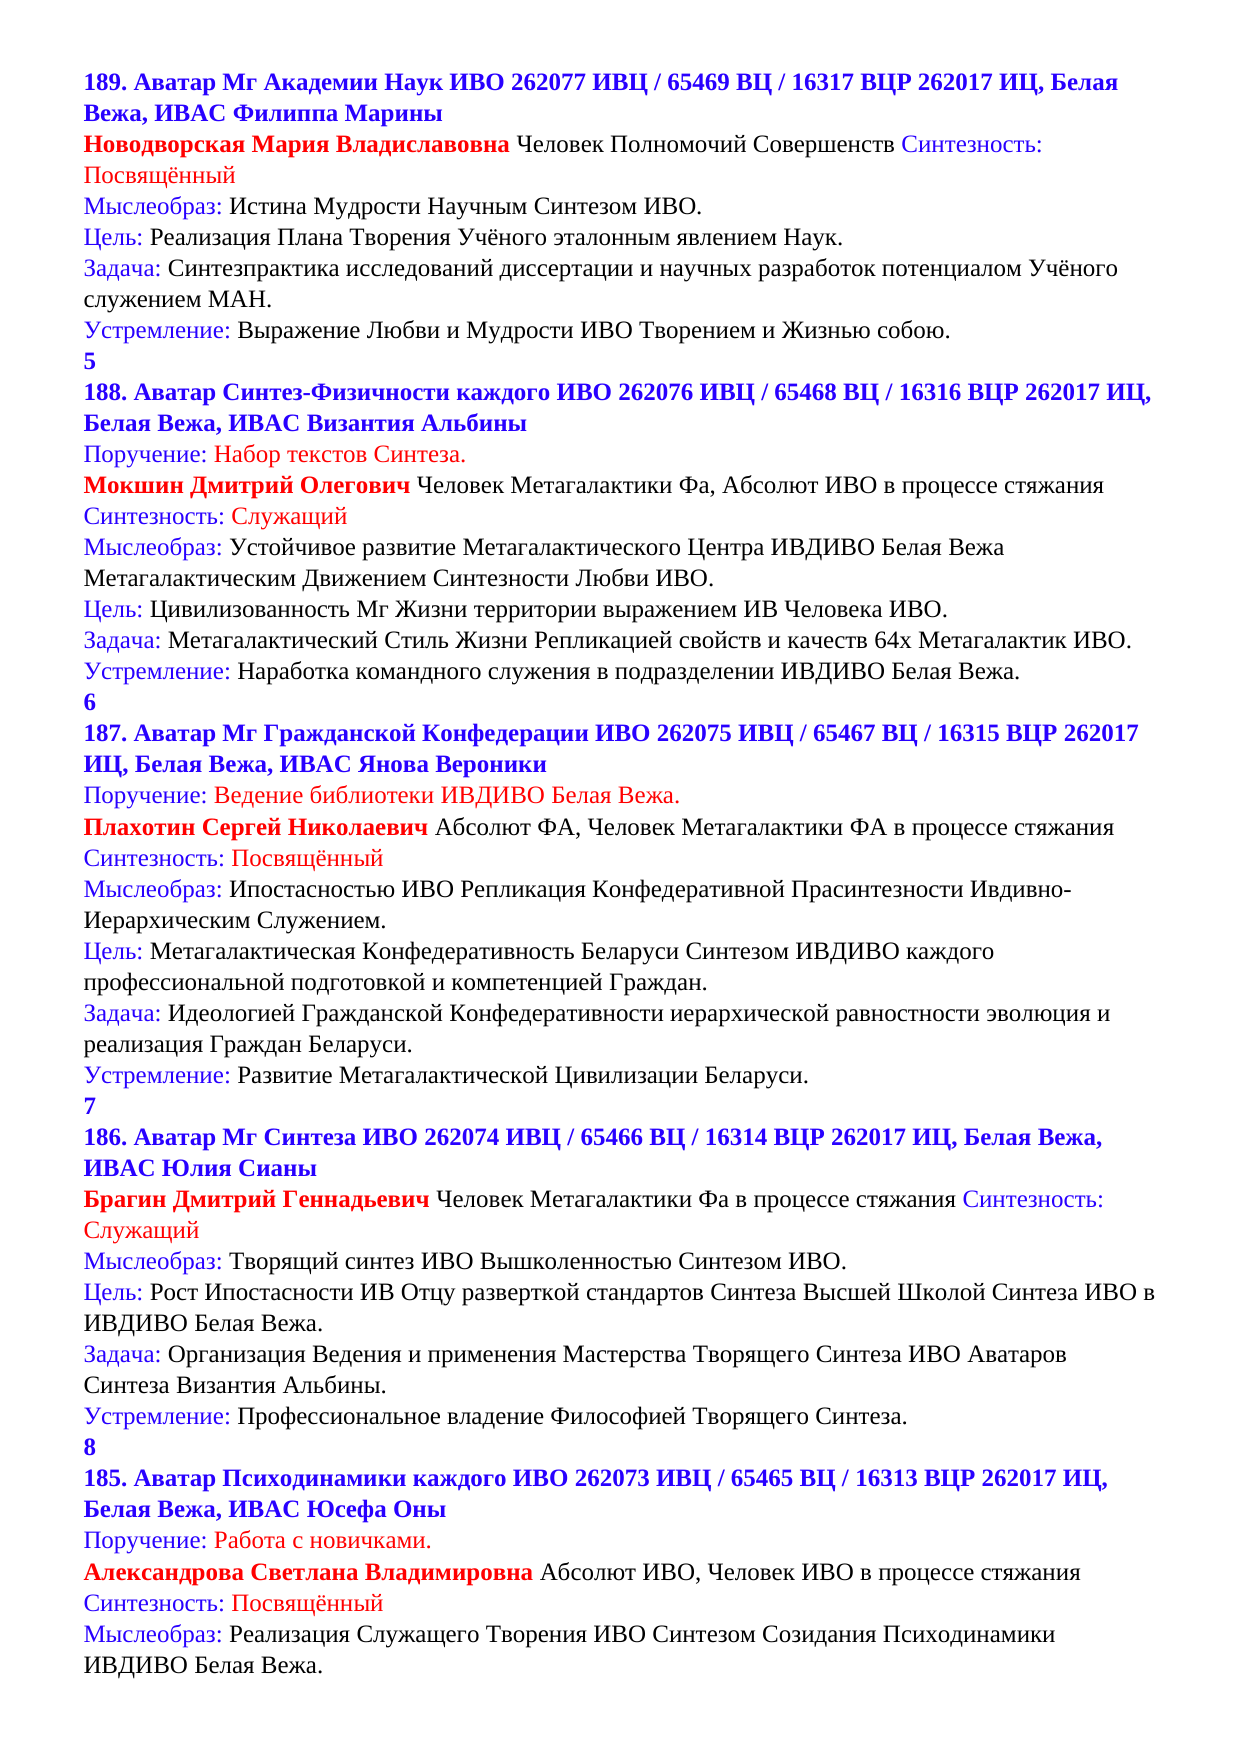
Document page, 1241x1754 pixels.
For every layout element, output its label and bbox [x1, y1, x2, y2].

text [83, 67, 1157, 1678]
